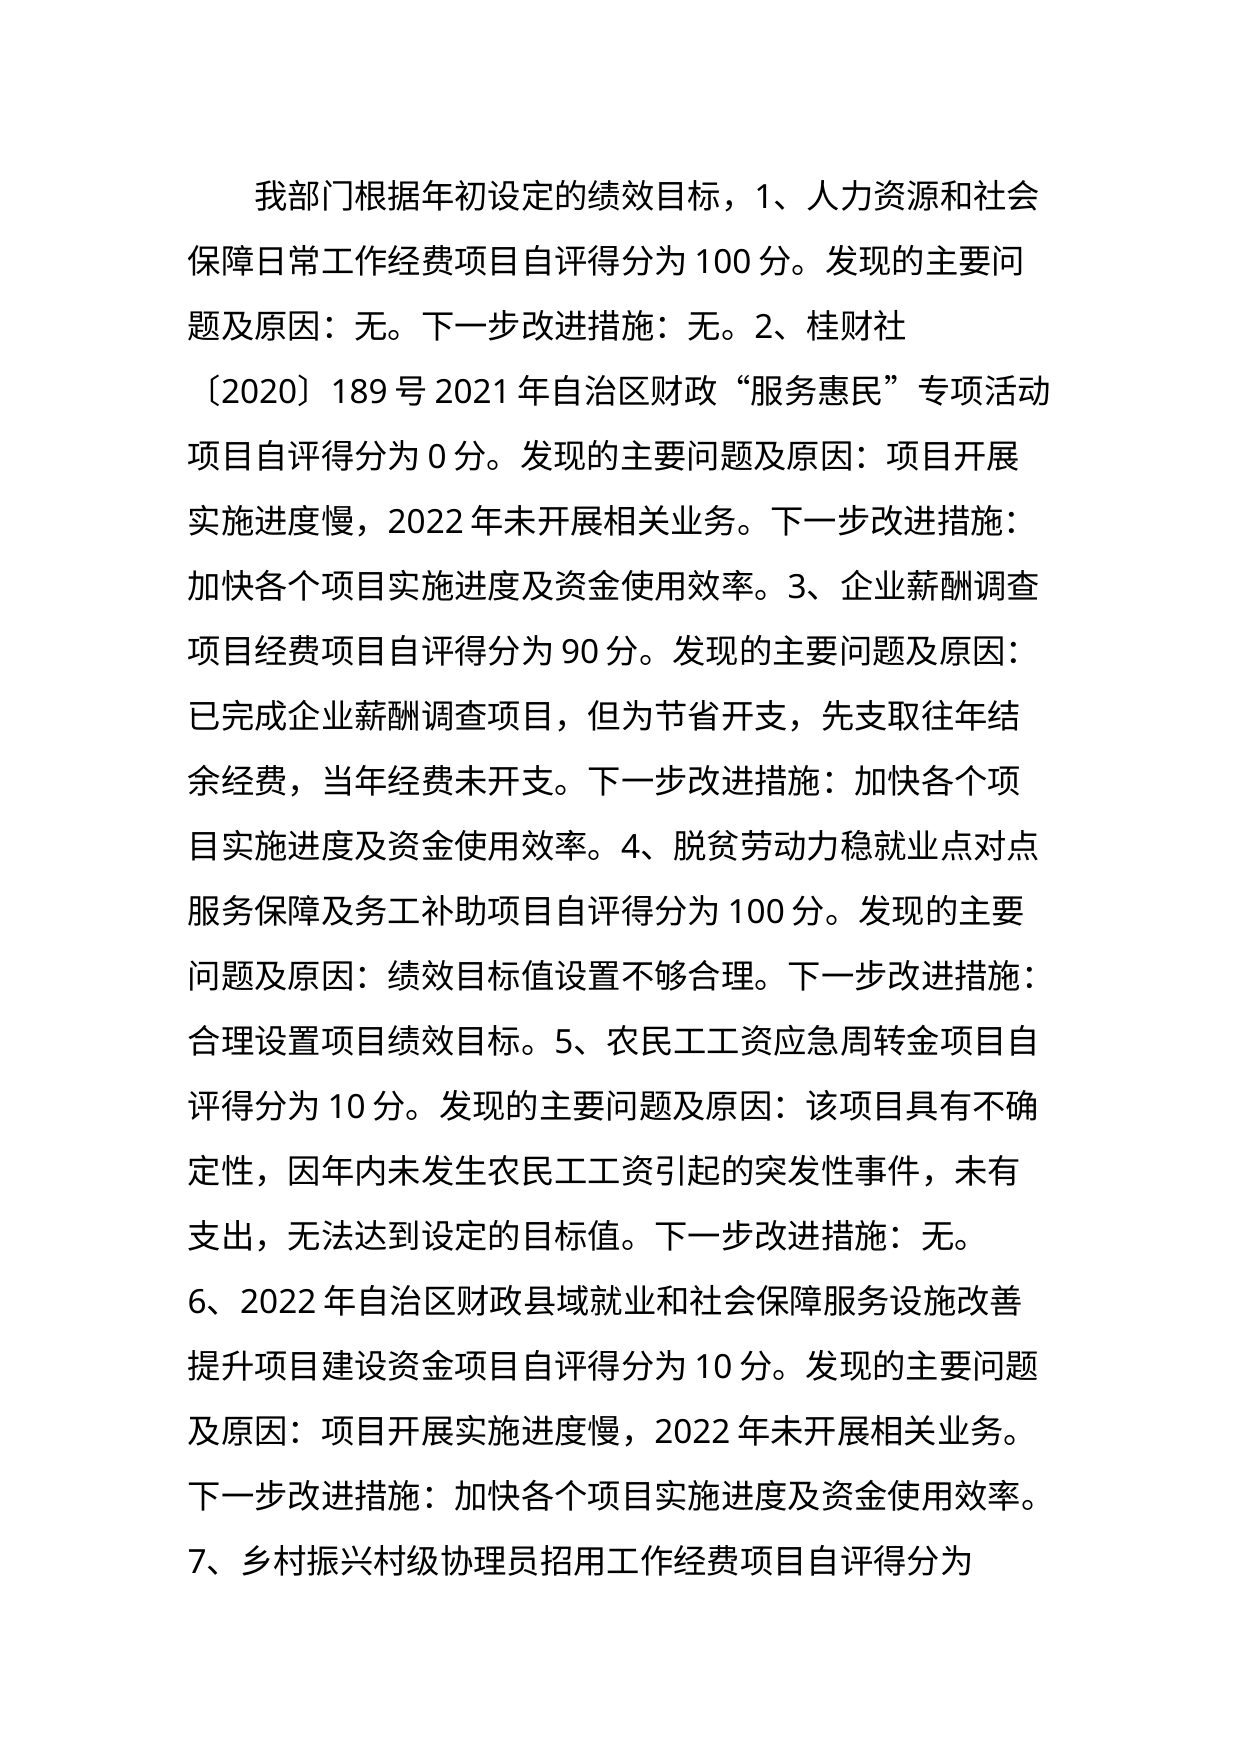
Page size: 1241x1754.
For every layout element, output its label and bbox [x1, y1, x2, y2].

text [187, 162, 1053, 1592]
